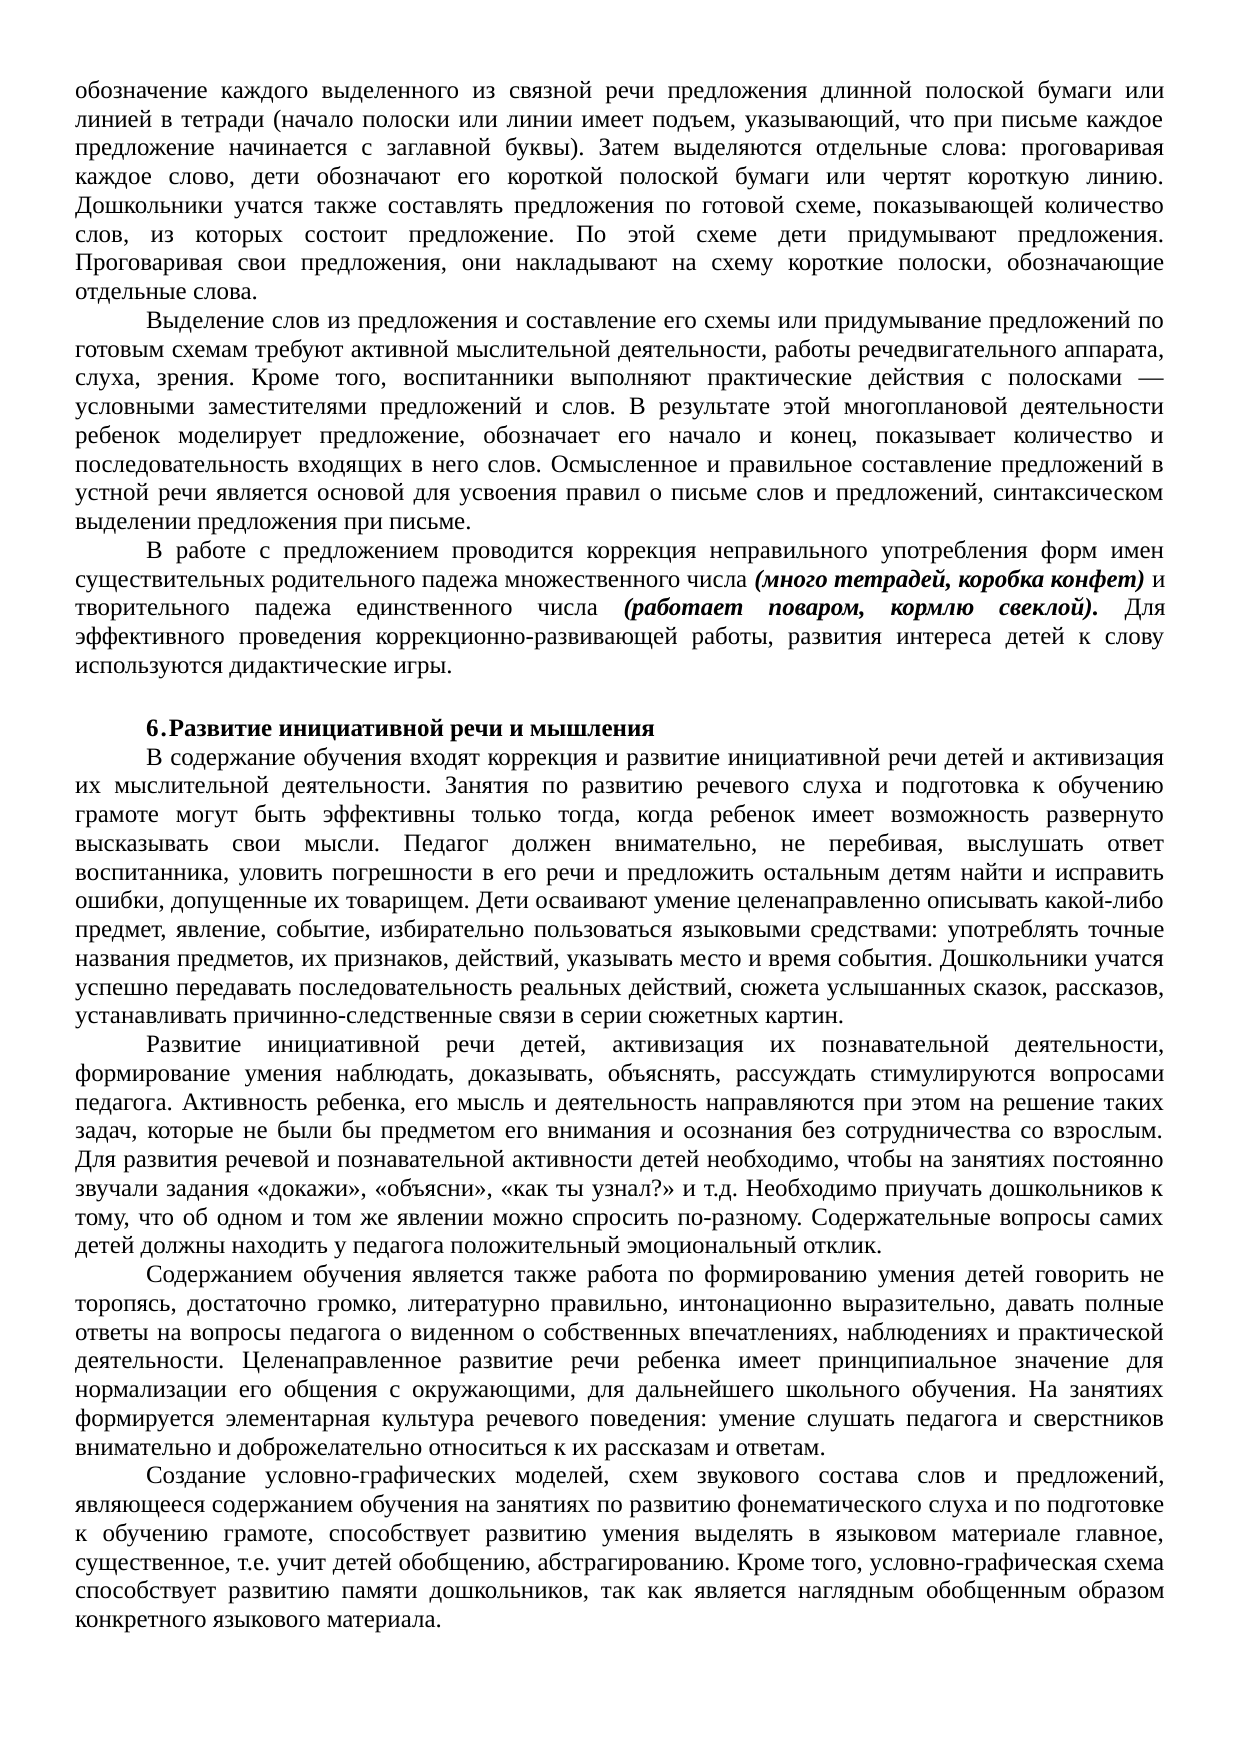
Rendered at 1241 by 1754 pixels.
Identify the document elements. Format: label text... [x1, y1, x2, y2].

text Выделение слов из предложения и составление его схемы или придумывание предложений по готовым схемам требуют активной мыслительной деятельности, работы речедвигательного аппарата, слуха, зрения. Кроме того, воспитанники выполняют практические действия с полосками — условными заместителями предложений и слов. В результате этой многоплановой деятельности ребенок моделирует предложение, обозначает его начало и конец, показывает количество и последовательность входящих в него слов. Осмысленное и правильное составление предложений в устной речи является основой для усвоения правил о письме слов и предложений, синтаксическом выделении предложения при письме. [75, 305, 1165, 535]
text В работе с предложением проводится коррекция неправильного употребления форм имен существительных родительного падежа множественного числа (много тетрадей, коробка конфет) и творительного падежа единственного числа (работает поваром, кормлю свеклой). Для эффективного проведения коррекционно-развивающей работы, развития интереса детей к слову используются дидактические игры. [75, 535, 1165, 679]
text Содержанием обучения является также работа по формированию умения детей говорить не торопясь, достаточно громко, литературно правильно, интонационно выразительно, давать полные ответы на вопросы педагога о виденном о собственных впечатлениях, наблюдениях и практической деятельности. Целенаправленное развитие речи ребенка имеет принципиальное значение для нормализации его общения с окружающими, для дальнейшего школьного обучения. На занятиях формируется элементарная культура речевого поведения: умение слушать педагога и сверстников внимательно и доброжелательно относиться к их рассказам и ответам. [75, 1259, 1165, 1460]
text В содержание обучения входят коррекция и развитие инициативной речи детей и активизация их мыслительной деятельности. Занятия по развитию речевого слуха и подготовка к обучению грамоте могут быть эффективны только тогда, когда ребенок имеет возможность развернуто высказывать свои мысли. Педагог должен внимательно, не перебивая, выслушать ответ воспитанника, уловить погрешности в его речи и предложить остальным детям найти и исправить ошибки, допущенные их товарищем. Дети осваивают умение целенаправленно описывать какой-либо предмет, явление, событие, избирательно пользоваться языковыми средствами: употреблять точные названия предметов, их признаков, действий, указывать место и время события. Дошкольники учатся успешно передавать последовательность реальных действий, сюжета услышанных сказок, рассказов, устанавливать причинно-следственные связи в серии сюжетных картин. [75, 742, 1165, 1029]
text 6.Развитие инициативной речи и мышления [75, 713, 1165, 742]
text Развитие инициативной речи детей, активизация их познавательной деятельности, формирование умения наблюдать, доказывать, объяснять, рассуждать стимулируются вопросами педагога. Активность ребенка, его мысль и деятельность направляются при этом на решение таких задач, которые не были бы предметом его внимания и осознания без сотрудничества со взрослым. Для развития речевой и познавательной активности детей необходимо, чтобы на занятиях постоянно звучали задания «докажи», «объясни», «как ты узнал?» и т.д. Необходимо приучать дошкольников к тому, что об одном и том же явлении можно спросить по-разному. Содержательные вопросы самих детей должны находить у педагога положительный эмоциональный отклик. [75, 1029, 1165, 1259]
text Создание условно-графических моделей, схем звукового состава слов и предложений, являющееся содержанием обучения на занятиях по развитию фонематического слуха и по подготовке к обучению грамоте, способствует развитию умения выделять в языковом материале главное, существенное, т.е. учит детей обобщению, абстрагированию. Кроме того, условно-графическая схема способствует развитию памяти дошкольников, так как является наглядным обобщенным образом конкретного языкового материала. [75, 1460, 1165, 1633]
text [75, 75, 1165, 305]
